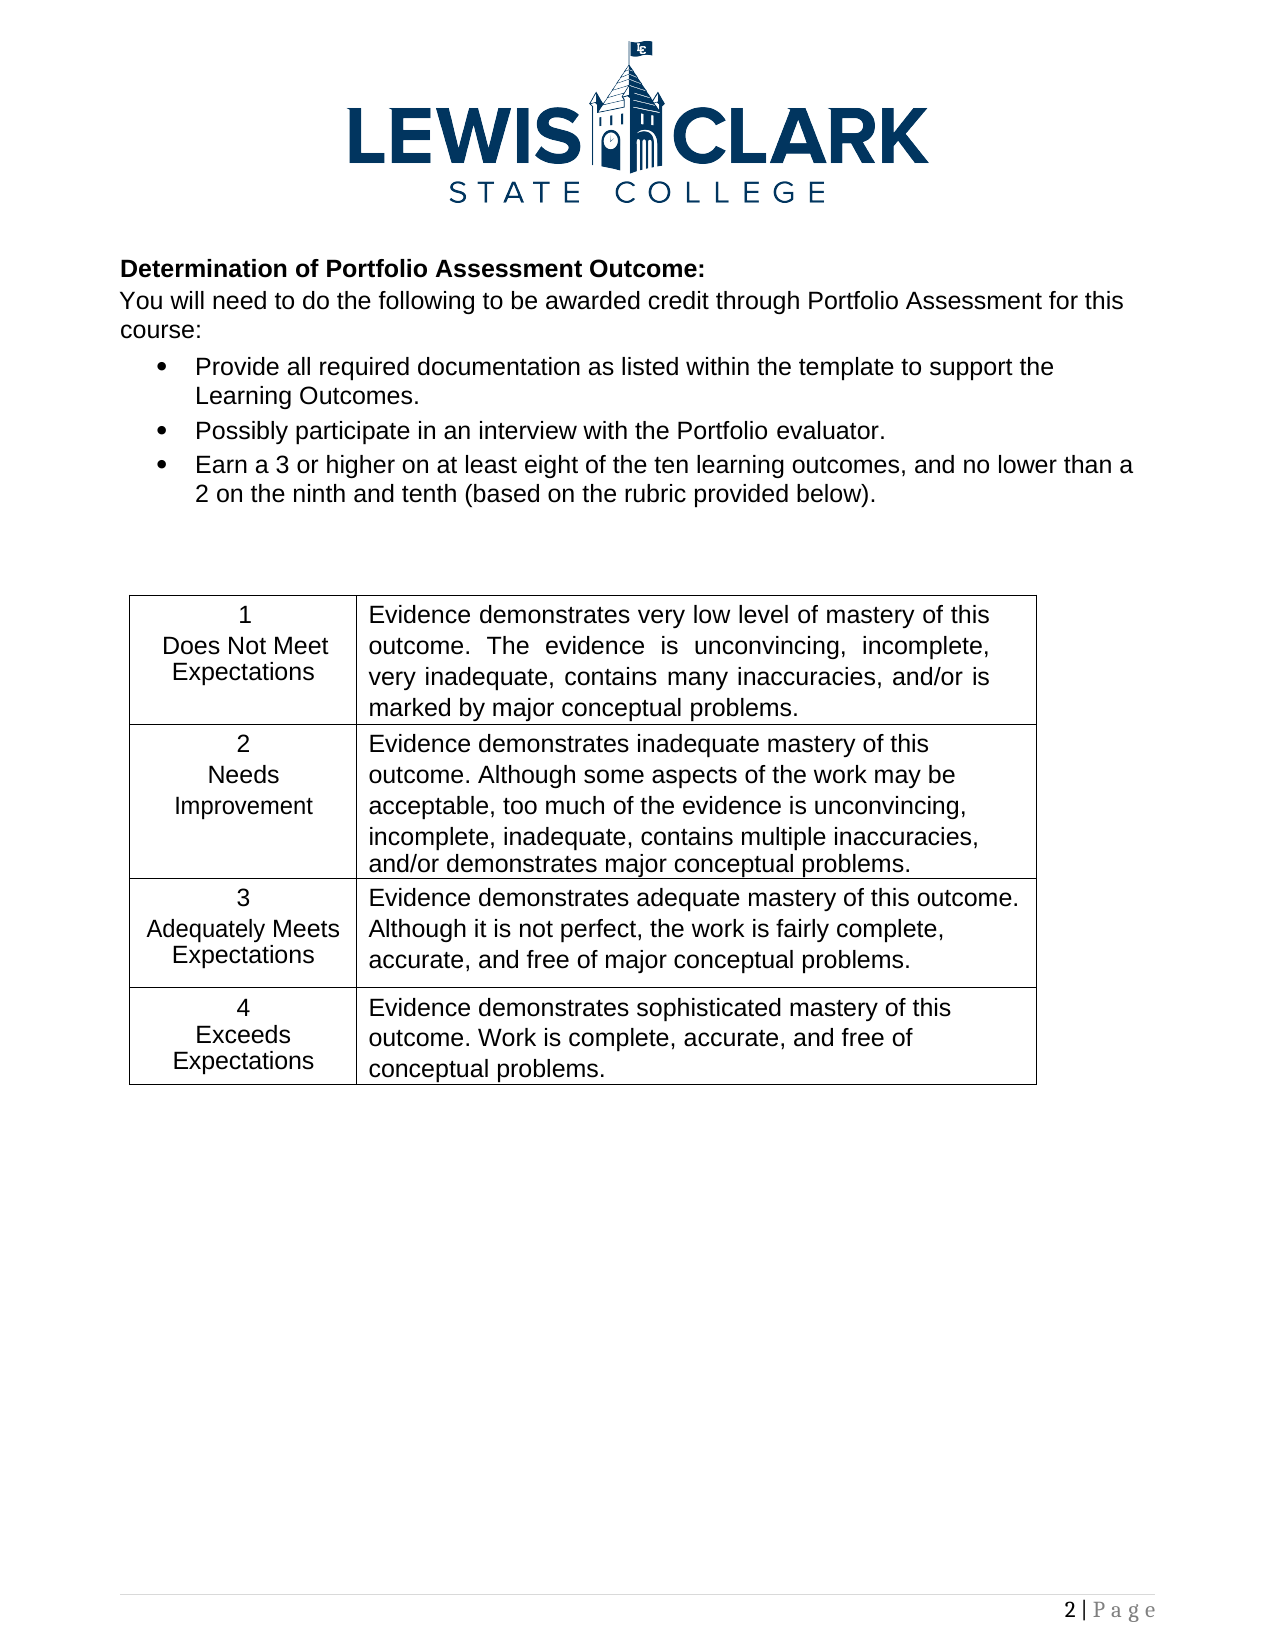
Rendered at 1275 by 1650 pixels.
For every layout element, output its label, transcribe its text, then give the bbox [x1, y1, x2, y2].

table_cell 4 Exceeds Expectations [130, 988, 356, 1084]
list Earn a 3 or higher on at least eight of the ten learning outcomes, and no lower than a 2 on the ninth and tenth (based on the rubric provided below). [157, 451, 1155, 508]
table_cell 2 Needs Improvement [130, 725, 356, 878]
table_cell Evidence demonstrates sophisticated mastery of this outcome. Work is complete, accurate, and free of conceptual problems. [357, 988, 1036, 1084]
table_cell Evidence demonstrates adequate mastery of this outcome. Although it is not perfect, the work is fairly complete, accurate, and free of major conceptual problems. [357, 879, 1036, 987]
subtitle Determination of Portfolio Assessment Outcome: [120, 254, 1155, 283]
table_cell Evidence demonstrates inadequate mastery of this outcome. Although some aspects of the work may be acceptable, too much of the evidence is unconvincing, incomplete, inadequate, contains multiple inaccuracies, and/or demonstrates major conceptual problems. [357, 725, 1036, 878]
table_header 1 Does Not Meet Expectations [130, 596, 356, 724]
table_cell 3 Adequately Meets Expectations [130, 879, 356, 987]
text You will need to do the following to be awarded credit through Portfolio Assessment for this course: [119, 286, 1155, 344]
picture [318, 0, 957, 249]
list Provide all required documentation as listed within the template to support the Learning Outcomes. [157, 352, 1155, 410]
table_header Evidence demonstrates very low level of mastery of this outcome. The evidence is unconvincing, incomplete, very inadequate, contains many inaccuracies, and/or is marked by major conceptual problems. [357, 596, 1036, 724]
list Possibly participate in an interview with the Portfolio evaluator. [157, 416, 1155, 444]
